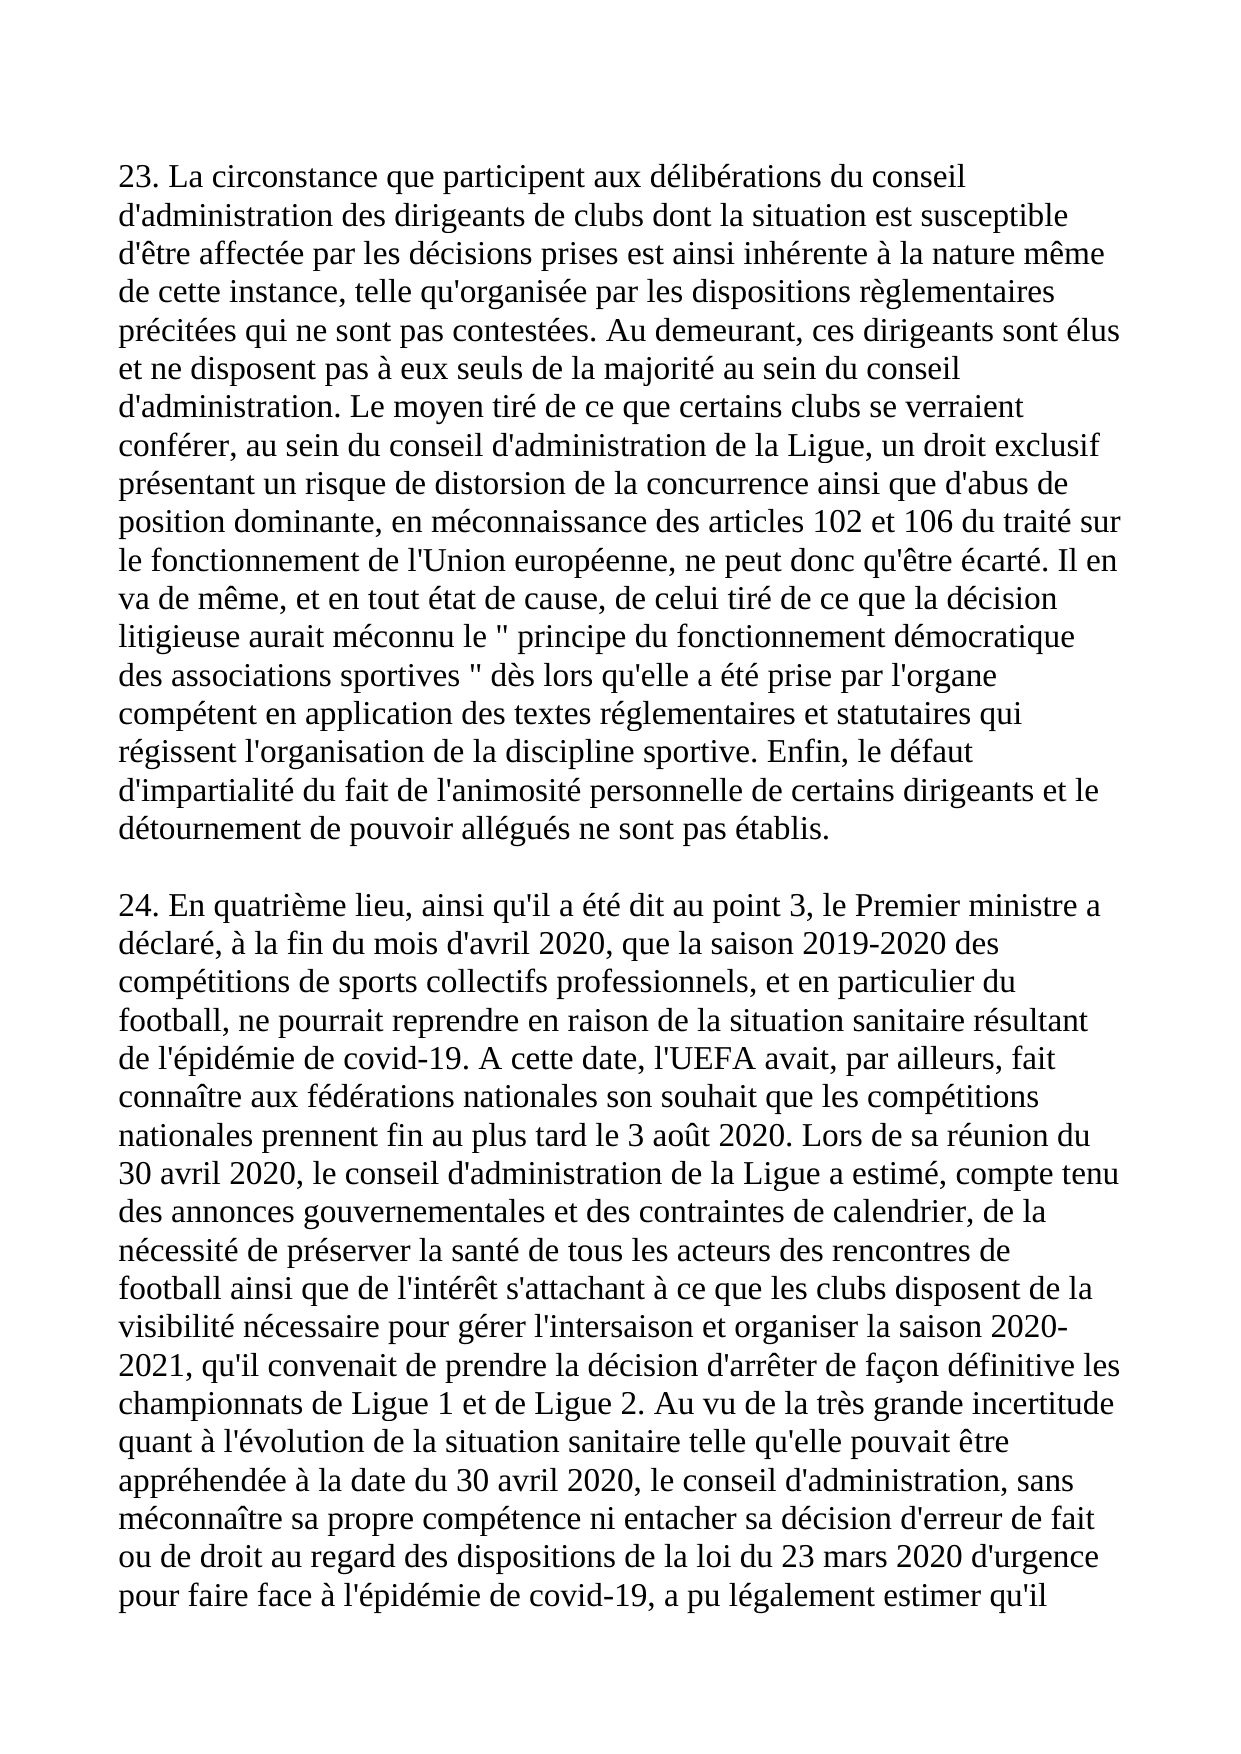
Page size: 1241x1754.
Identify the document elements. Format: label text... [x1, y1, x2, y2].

text 23. La circonstance que participent aux délibérations du conseil d'administration des dirigeants de clubs dont la situation est susceptible d'être affectée par les décisions prises est ainsi inhérente à la nature même de cette instance, telle qu'organisée par les dispositions règlementaires précitées qui ne sont pas contestées. Au demeurant, ces dirigeants sont élus et ne disposent pas à eux seuls de la majorité au sein du conseil d'administration. Le moyen tiré de ce que certains clubs se verraient conférer, au sein du conseil d'administration de la Ligue, un droit exclusif présentant un risque de distorsion de la concurrence ainsi que d'abus de position dominante, en méconnaissance des articles 102 et 106 du traité sur le fonctionnement de l'Union européenne, ne peut donc qu'être écarté. Il en va de même, et en tout état de cause, de celui tiré de ce que la décision litigieuse aurait méconnu le " principe du fonctionnement démocratique des associations sportives " dès lors qu'elle a été prise par l'organe compétent en application des textes réglementaires et statutaires qui régissent l'organisation de la discipline sportive. Enfin, le défaut d'impartialité du fait de l'animosité personnelle de certains dirigeants et le détournement de pouvoir allégués ne sont pas établis. [831, 156, 1122, 846]
